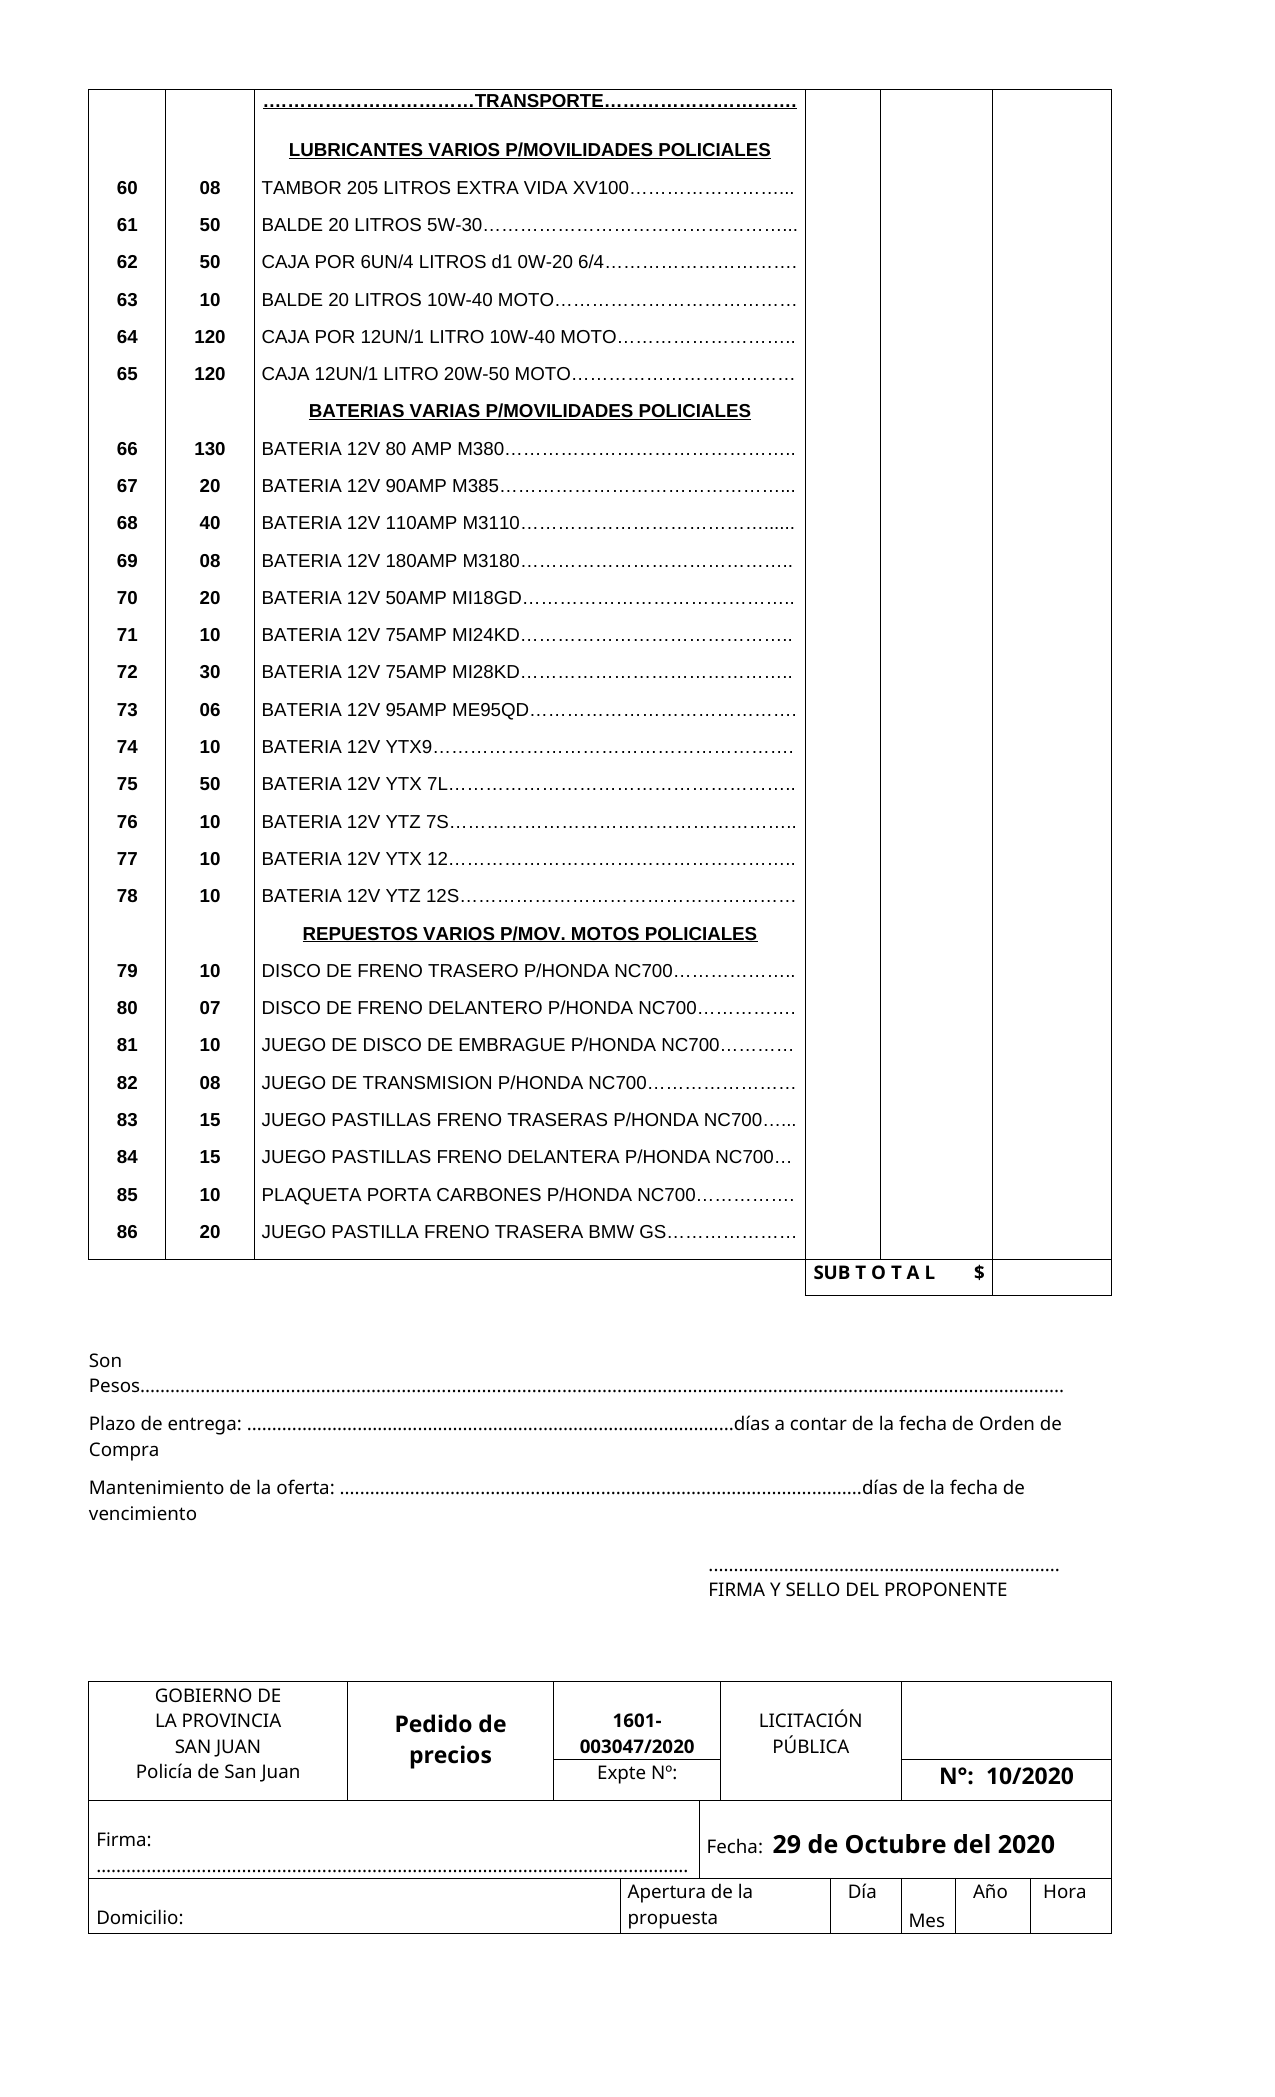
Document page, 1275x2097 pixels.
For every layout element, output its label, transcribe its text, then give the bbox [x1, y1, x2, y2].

table_cell 08 50 50 10 120 120 130 20 40 08 20 10 30 06 10 50 10 10 10 10 07 10 08 15 15 10 20 [166, 90, 254, 1259]
table_cell 60 61 62 63 64 65 66 67 68 69 70 71 72 73 74 75 76 77 78 79 80 81 82 83 84 85 86 [89, 90, 165, 1259]
table_cell Mes [902, 1879, 955, 1932]
table_cell Firma: …................................................................................................................... [89, 1801, 699, 1878]
table_header LICITACIÓN PÚBLICA [721, 1682, 901, 1800]
table_header Pedido de precios [348, 1682, 553, 1800]
text Mantenimiento de la oferta: ........................................................................................................días de la fecha de vencimiento [89, 1474, 1068, 1525]
table_cell Día [831, 1879, 901, 1932]
table_header 1601-003047/2020 [554, 1682, 720, 1758]
table_header [902, 1682, 1111, 1758]
table_cell [993, 1260, 1111, 1295]
table_cell .……………………………TRANSPORTE…………………………. LUBRICANTES VARIOS P/MOVILIDADES POLICIALES TAMBOR 205 LITROS EXTRA VIDA XV100……………………... BALDE 20 LITROS 5W-30…………………………………………... CAJA POR 6UN/4 LITROS d1 0W-20 6/4…………………………. BALDE 20 LITROS 10W-40 MOTO………………………………… CAJA POR 12UN/1 LITRO 10W-40 MOTO……………………….. CAJA 12UN/1 LITRO 20W-50 MOTO……………………………… BATERIAS VARIAS P/MOVILIDADES POLICIALES BATERIA 12V 80 AMP M380……………………………………….. BATERIA 12V 90AMP M385………………………………………... BATERIA 12V 110AMP M3110…………………………………...... BATERIA 12V 180AMP M3180…………………………………….. BATERIA 12V 50AMP MI18GD…………………………………….. BATERIA 12V 75AMP MI24KD…………………………………….. BATERIA 12V 75AMP MI28KD…………………………………….. BATERIA 12V 95AMP ME95QD……………………………………. BATERIA 12V YTX9…………………………………………………. BATERIA 12V YTX 7L……………………………………………….. BATERIA 12V YTZ 7S……………………………………………….. BATERIA 12V YTX 12……………………………………………….. BATERIA 12V YTZ 12S……………………………………………… REPUESTOS VARIOS P/MOV. MOTOS POLICIALES DISCO DE FRENO TRASERO P/HONDA NC700……………….. DISCO DE FRENO DELANTERO P/HONDA NC700……………. JUEGO DE DISCO DE EMBRAGUE P/HONDA NC700………… JUEGO DE TRANSMISION P/HONDA NC700…………………… JUEGO PASTILLAS FRENO TRASERAS P/HONDA NC700…... JUEGO PASTILLAS FRENO DELANTERA P/HONDA NC700… PLAQUETA PORTA CARBONES P/HONDA NC700……………. JUEGO PASTILLA FRENO TRASERA BMW GS………………… [255, 90, 805, 1259]
table_cell Fecha: 29 de Octubre del 2020 [700, 1801, 1111, 1878]
table_cell Apertura de la propuesta [621, 1879, 830, 1932]
table_cell [881, 90, 992, 1259]
table_cell [993, 90, 1111, 1259]
text Son Pesos........................................................................................................................................................................................ [89, 1347, 1068, 1398]
text ...................................................................... [89, 1551, 1068, 1576]
table_header GOBIERNO DE SAN JUAN Policía de San Juan [89, 1682, 347, 1800]
table_cell Año [956, 1879, 1030, 1932]
text Plazo de entrega: .................................................................................................días a contar de la fecha de Orden de Compra [89, 1411, 1068, 1462]
table_cell N°: 10/2020 [902, 1760, 1111, 1800]
table_cell Hora [1031, 1879, 1111, 1932]
table_cell Expte Nº: [554, 1760, 720, 1800]
table_cell SUB T O T A L $ [806, 1260, 992, 1295]
text FIRMA Y SELLO DEL PROPONENTE [89, 1576, 1068, 1602]
table_cell [806, 90, 880, 1259]
